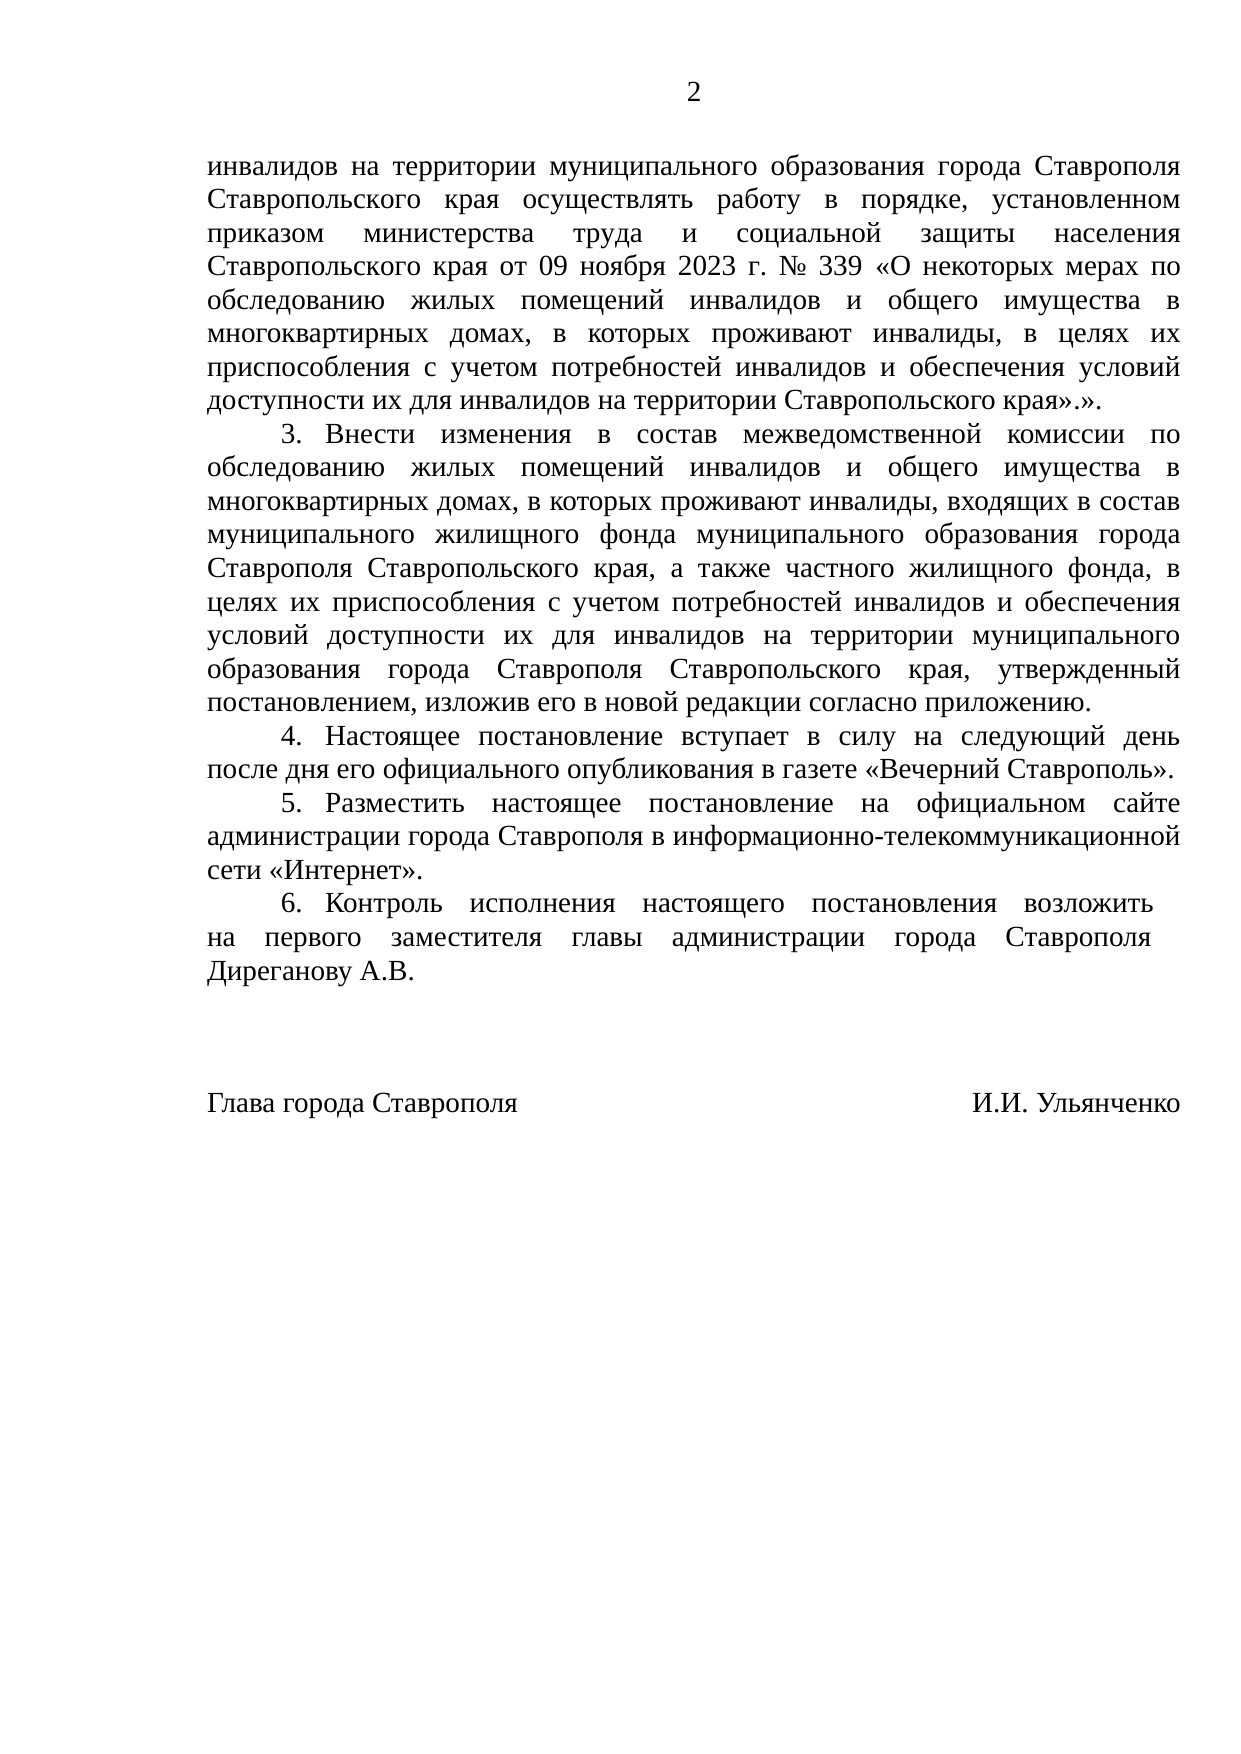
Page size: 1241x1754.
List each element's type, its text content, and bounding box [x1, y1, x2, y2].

list Контроль исполнения настоящего постановления возложить на первого заместителя главы администрации города Ставрополя Диреганову А.В. [207, 886, 1181, 986]
text Глава города Ставрополя И.И. Ульянченко [207, 1087, 1181, 1119]
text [207, 148, 1181, 416]
list Разместить настоящее постановление на официальном сайте администрации города Ставрополя в информационно-телекоммуникационной сети «Интернет». [207, 785, 1181, 886]
list Внести изменения в состав межведомственной комиссии по обследованию жилых помещений инвалидов и общего имущества в многоквартирных домах, в которых проживают инвалиды, входящих в состав муниципального жилищного фонда муниципального образования города Ставрополя Ставропольского края, а также частного жилищного фонда, в целях их приспособления с учетом потребностей инвалидов и обеспечения условий доступности их для инвалидов на территории муниципального образования города Ставрополя Ставропольского края, утвержденный постановлением, изложив его в новой редакции согласно приложению. [207, 416, 1181, 718]
list Настоящее постановление вступает в силу на следующий день после дня его официального опубликования в газете «Вечерний Ставрополь». [207, 718, 1181, 785]
